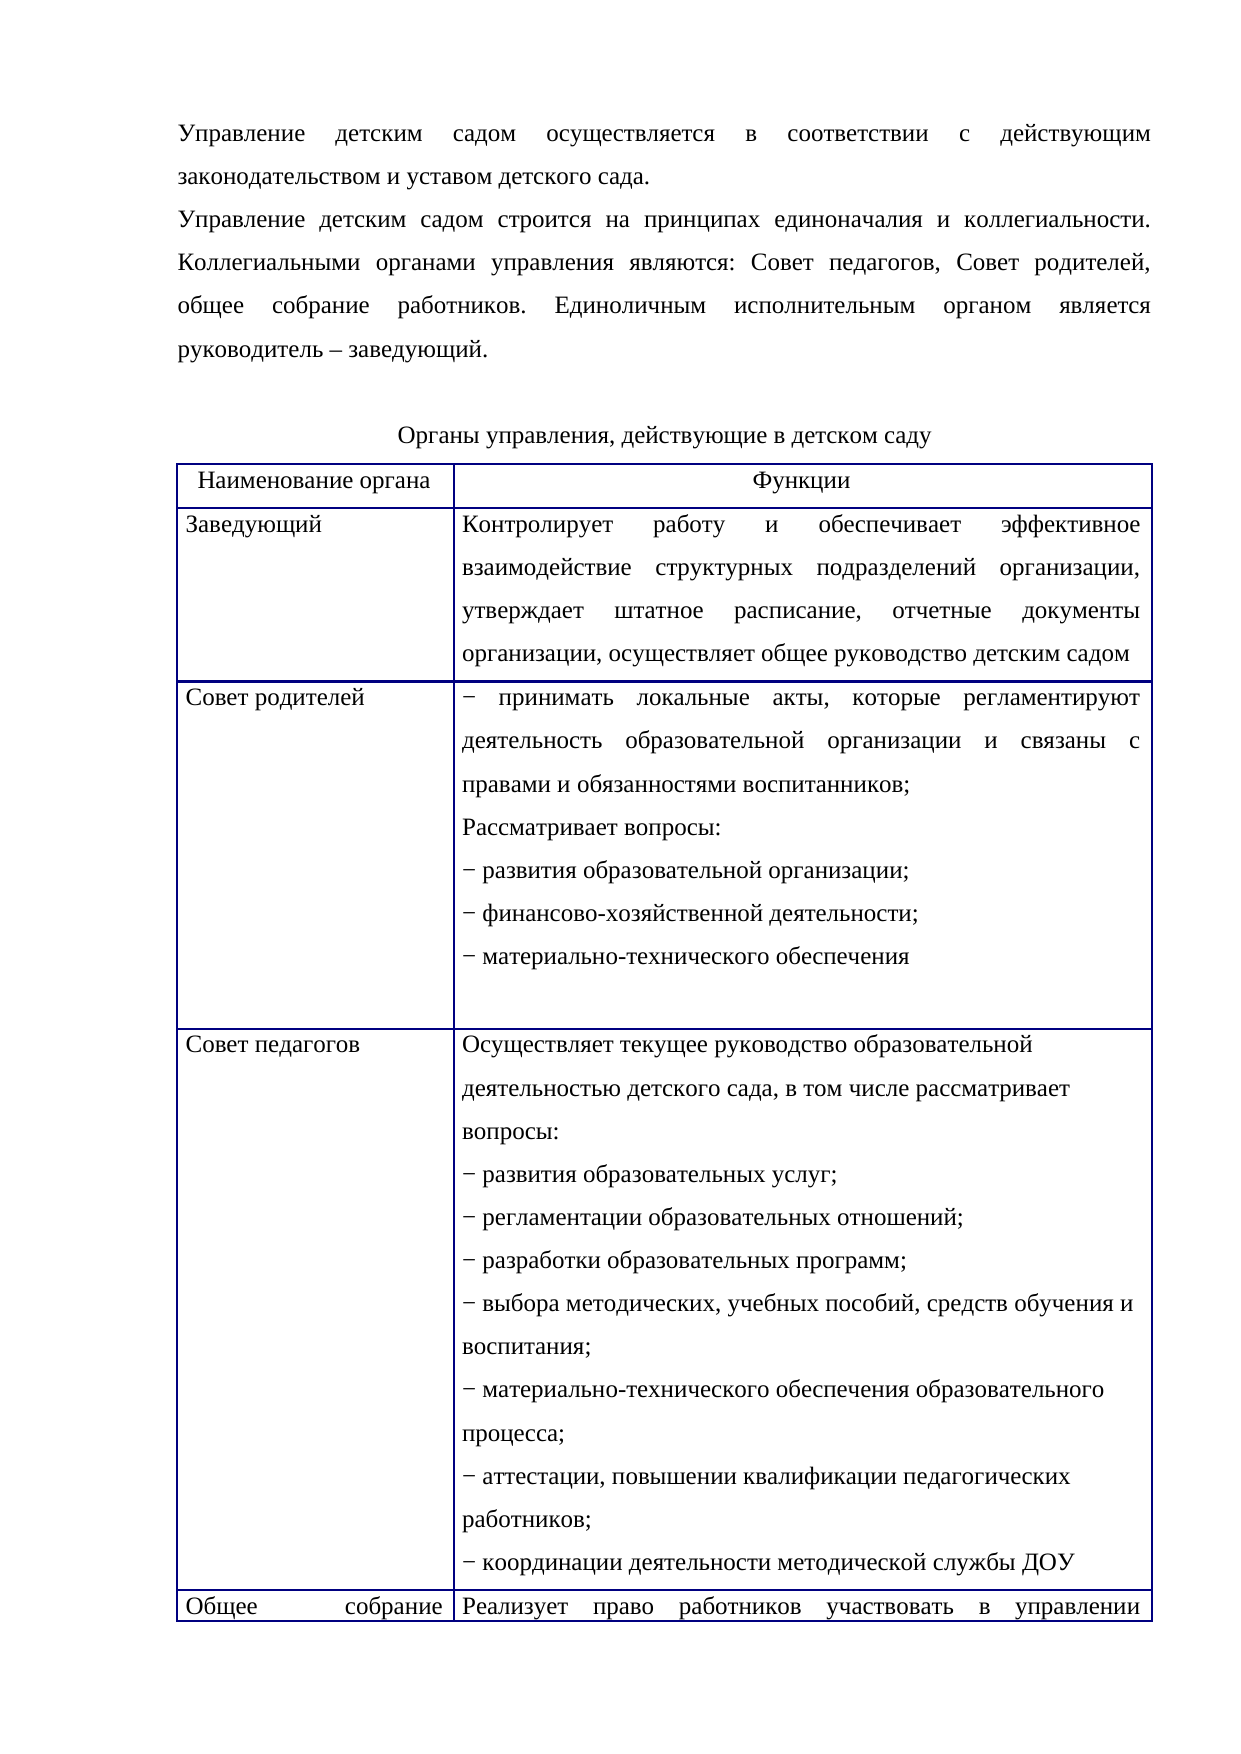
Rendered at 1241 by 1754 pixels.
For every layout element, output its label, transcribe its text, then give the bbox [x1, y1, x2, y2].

table_cell Совет родителей [178, 683, 453, 1027]
text Органы управления, действующие в детском саду [177, 420, 1152, 449]
table_cell Заведующий [178, 509, 453, 680]
table_cell Контролирует работу и обеспечивает эффективное взаимодействие структурных подразделений организации, утверждает штатное расписание, отчетные документы организации, осуществляет общее руководство детским садом [455, 509, 1151, 680]
text Управление детским садом осуществляется в соответствии с действующим законодательством и уставом детского сада. [177, 118, 1152, 190]
text Управление детским садом строится на принципах единоначалия и коллегиальности. Коллегиальными органами управления являются: Совет педагогов, Совет родителей, общее собрание работников. Единоличным исполнительным органом является руководитель – заведующий. [177, 204, 1152, 362]
table_header Функции [455, 465, 1151, 507]
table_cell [455, 1591, 1151, 1620]
table_header Наименование органа [178, 465, 453, 507]
table_cell Совет педагогов [178, 1030, 453, 1589]
table_cell Осуществляет текущее руководство образовательной деятельностью детского сада, в том числе рассматривает вопросы: − развития образовательных услуг; − регламентации образовательных отношений; − разработки образовательных программ; − выбора методических, учебных пособий, средств обучения и воспитания; − материально-технического обеспечения образовательного процесса; − аттестации, повышении квалификации педагогических работников; − координации деятельности методической службы ДОУ [455, 1030, 1151, 1589]
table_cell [178, 1591, 453, 1620]
table_cell − принимать локальные акты, которые регламентируют деятельность образовательной организации и связаны с правами и обязанностями воспитанников; Рассматривает вопросы: − развития образовательной организации; − финансово-хозяйственной деятельности; − материально-технического обеспечения [455, 683, 1151, 1027]
